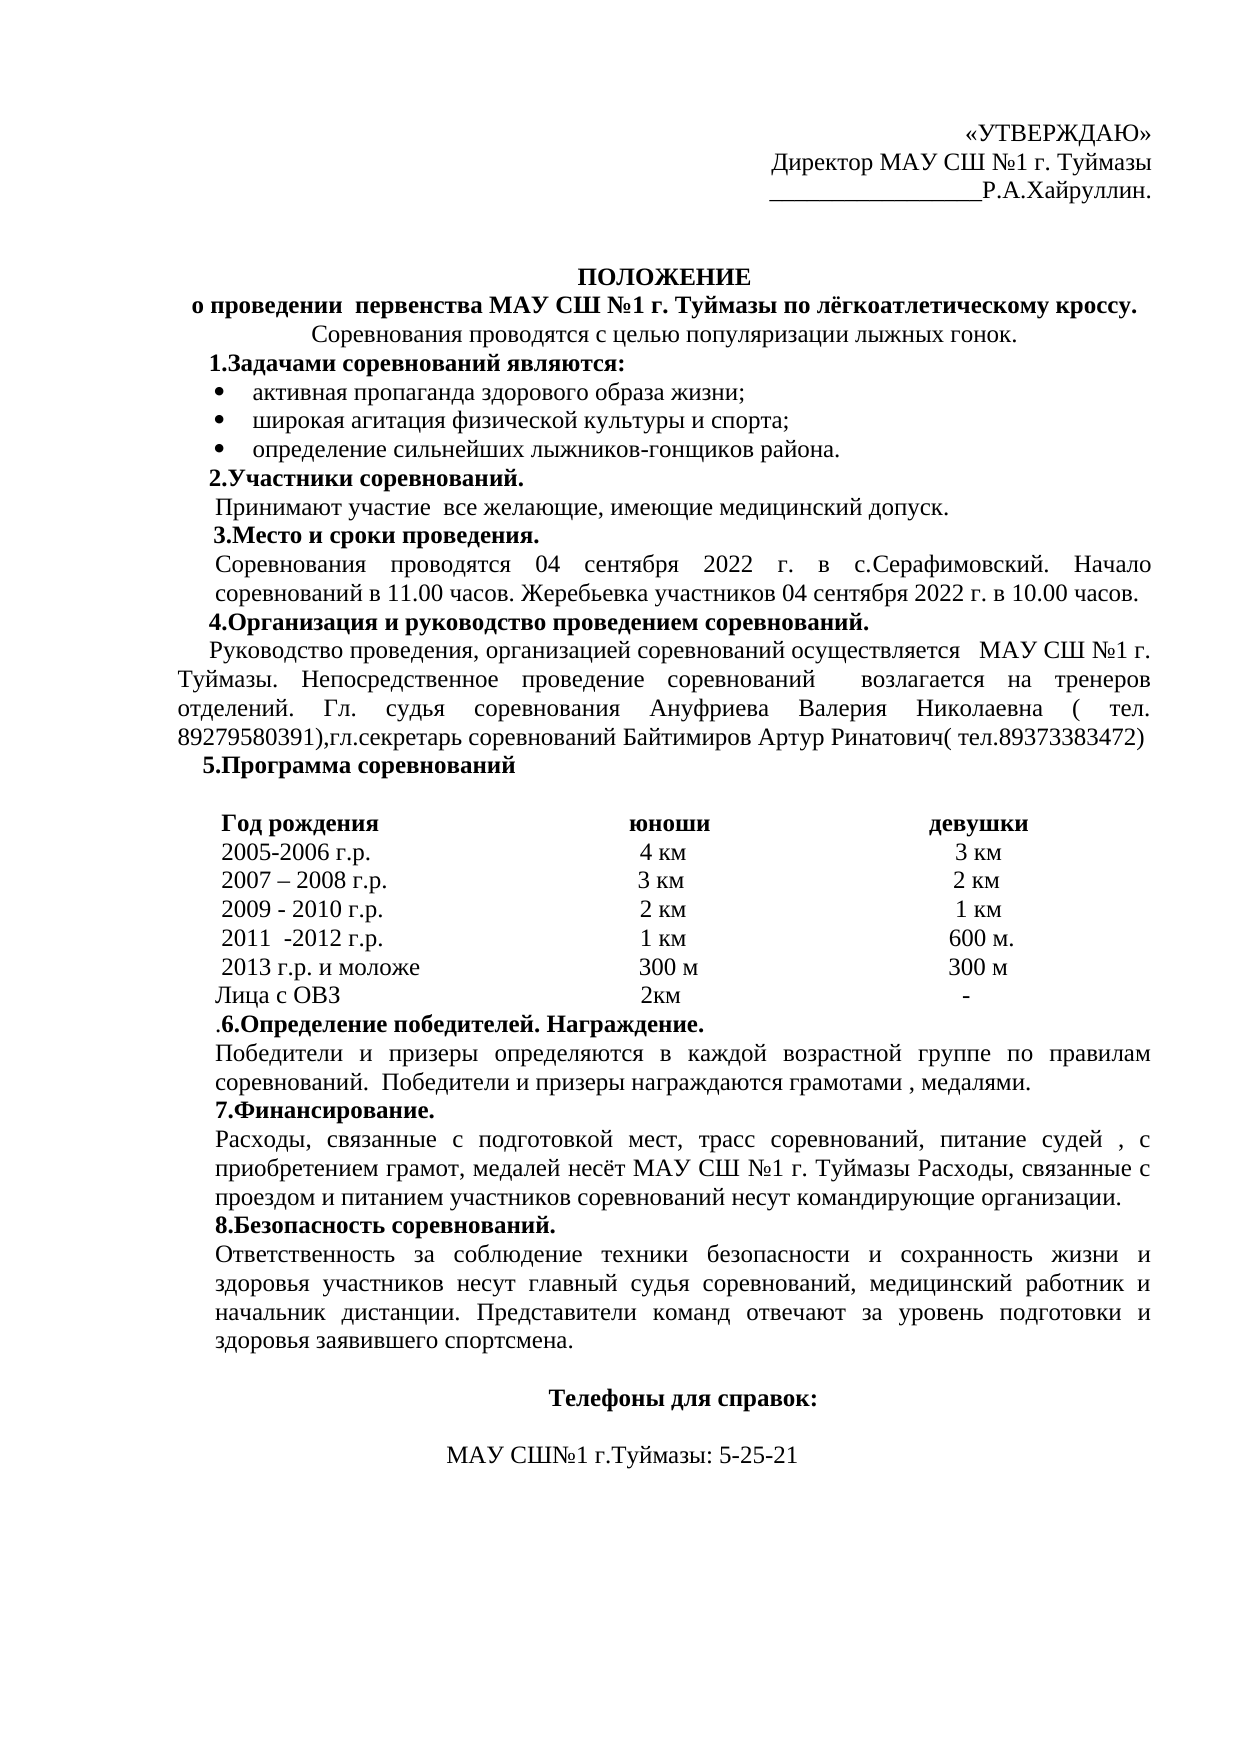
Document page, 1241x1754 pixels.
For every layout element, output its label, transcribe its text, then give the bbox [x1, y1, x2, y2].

text 3.Место и сроки проведения. [207, 521, 1152, 549]
list широкая агитация физической культуры и спорта; [215, 406, 1152, 434]
text 2.Участники соревнований. [177, 463, 1152, 492]
text .6.Определение победителей. Награждение. [215, 1009, 1152, 1038]
text Расходы, связанные с подготовкой мест, трасс соревнований, питание судей , с приобретением грамот, медалей несёт МАУ СШ №1 г. Туймазы Расходы, связанные с проездом и питанием участников соревнований несут командирующие организации. [215, 1124, 1152, 1211]
text Директор МАУ СШ №1 г. Туймазы [177, 147, 1152, 176]
text 1.Задачами соревнований являются: [177, 348, 1152, 377]
text _________________Р.А.Хайруллин. [177, 176, 1152, 204]
text Ответственность за соблюдение техники безопасности и сохранность жизни и здоровья участников несут главный судья соревнований, медицинский работник и начальник дистанции. Представители команд отвечают за уровень подготовки и здоровья заявившего спортсмена. [215, 1239, 1152, 1354]
text 2007 – 2008 г.р. 3 км 2 км [177, 866, 1152, 894]
text 8.Безопасность соревнований. [215, 1211, 1152, 1239]
text Победители и призеры определяются в каждой возрастной группе по правилам соревнований. Победители и призеры награждаются грамотами , медалями. [215, 1038, 1152, 1096]
text о проведении первенства МАУ СШ №1 г. Туймазы по лёгкоатлетическому кроссу. [177, 291, 1152, 319]
text Руководство проведения, организацией соревнований осуществляется МАУ СШ №1 г. Туймазы. Непосредственное проведение соревнований возлагается на тренеров отделений. Гл. судья соревнования Ануфриева Валерия Николаевна ( тел. 89279580391),гл.секретарь соревнований Байтимиров Артур Ринатович( тел.89373383472) [177, 636, 1152, 751]
text 4.Организация и руководство проведением соревнований. [177, 607, 1152, 636]
text МАУ СШ№1 г.Туймазы: 5-25-21 [215, 1441, 1152, 1469]
list активная пропаганда здорового образа жизни; [215, 377, 1152, 406]
text 7.Финансирование. [215, 1096, 1152, 1124]
text 5.Программа соревнований [177, 751, 1152, 779]
text Год рождения юноши девушки [215, 808, 1152, 837]
text 2013 г.р. и моложе 300 м 300 м [215, 952, 1152, 981]
text 2009 - 2010 г.р. 2 км 1 км [215, 894, 1152, 923]
text 2005-2006 г.р. 4 км 3 км [215, 837, 1152, 866]
text Соревнования проводятся с целью популяризации лыжных гонок. [177, 319, 1152, 348]
text Лица с ОВЗ 2км - [215, 981, 1152, 1009]
text Соревнования проводятся 04 сентября 2022 г. в с.Cерафимовский. Начало соревнований в 11.00 часов. Жеребьевка участников 04 сентября 2022 г. в 10.00 часов. [215, 549, 1152, 607]
list определение сильнейших лыжников-гонщиков района. [215, 434, 1152, 463]
text 2011 -2012 г.р. 1 км 600 м. [215, 923, 1152, 952]
text ПОЛОЖЕНИЕ [177, 262, 1152, 291]
text «УТВЕРЖДАЮ» [177, 118, 1152, 147]
text Телефоны для справок: [215, 1383, 1152, 1412]
text Принимают участие все желающие, имеющие медицинский допуск. [215, 492, 1152, 521]
